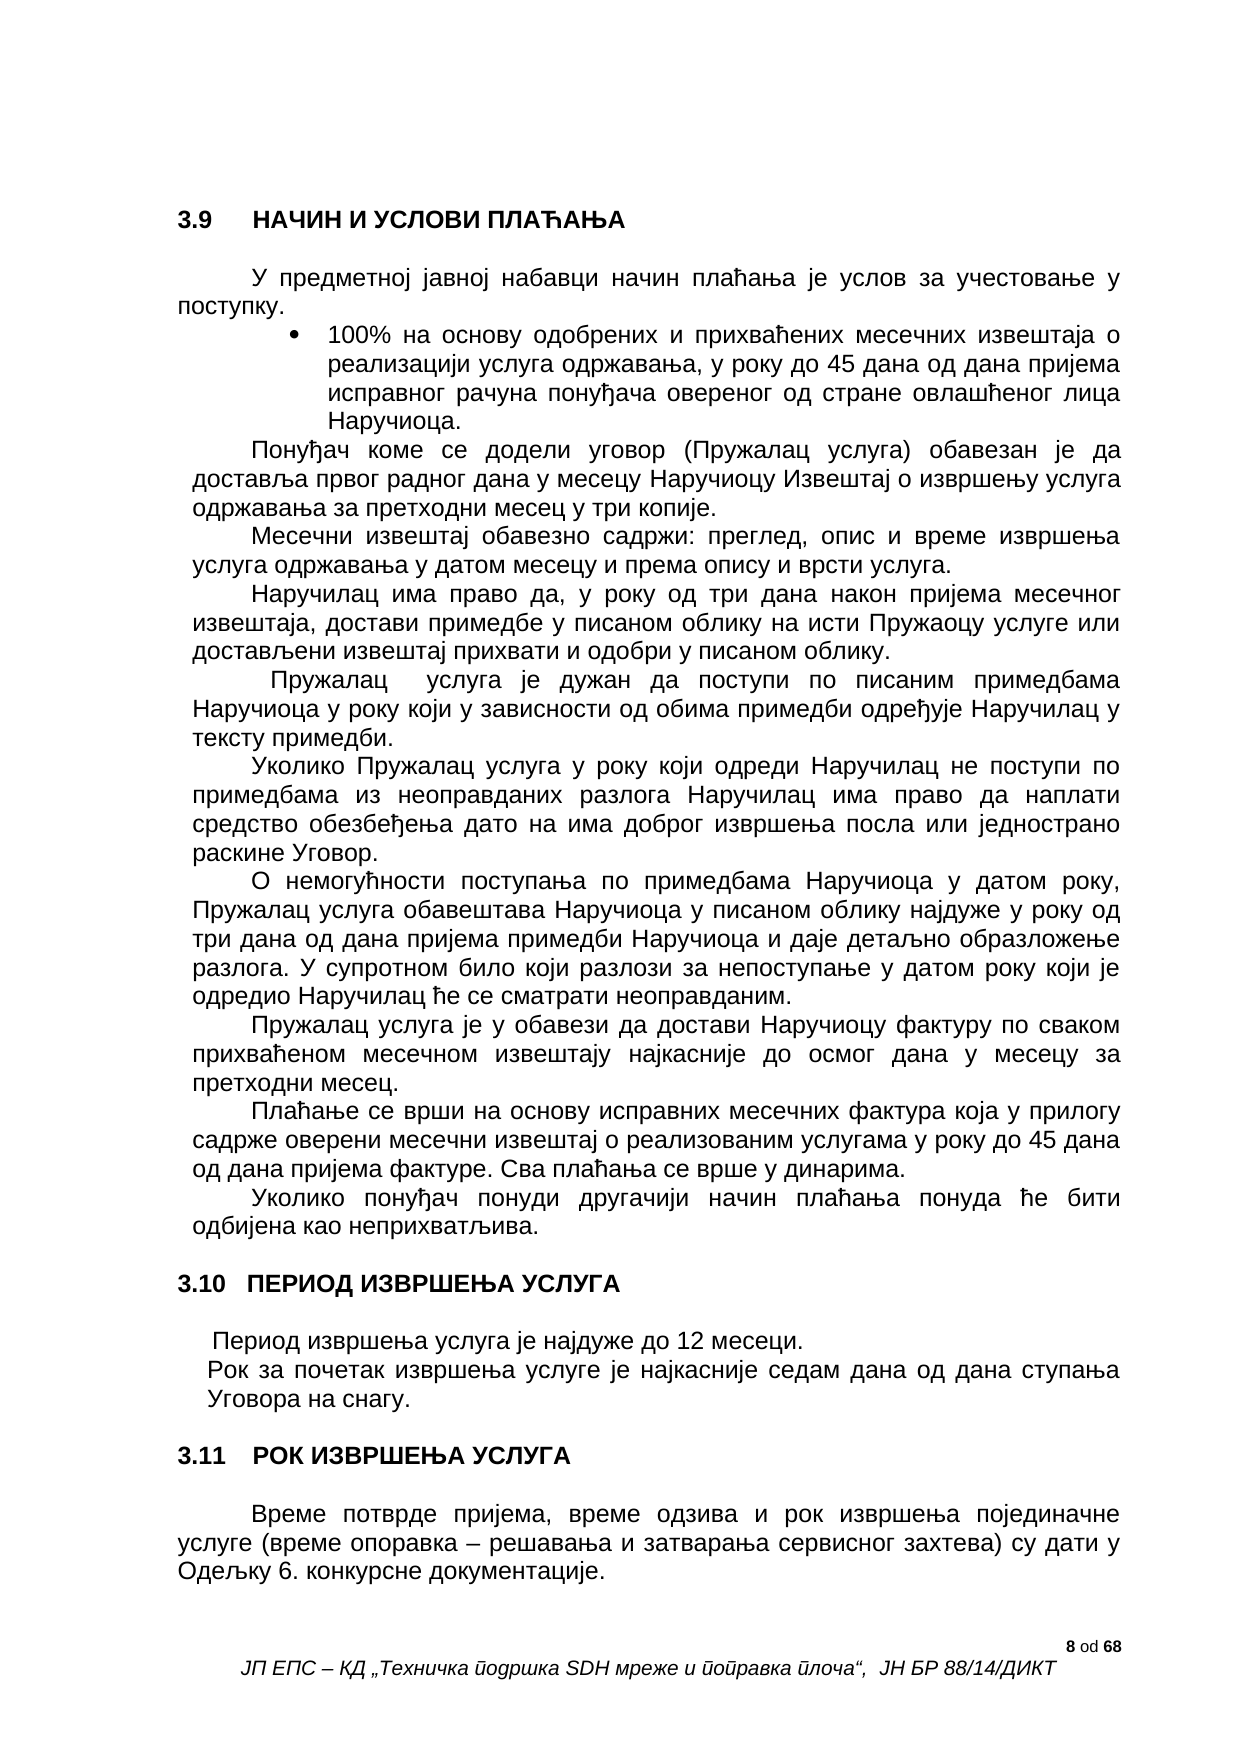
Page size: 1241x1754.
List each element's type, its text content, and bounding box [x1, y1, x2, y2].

text Месечни извештај обавезно садржи: преглед, опис и време извршења услуга одржавања у датом месецу и према опису и врсти услуга. [192, 521, 1121, 579]
text Пружалац услуга је у обавези да достави Наручиоцу фактуру по сваком прихваћеном месечном извештају најкасније до осмог дана у месецу за претходни месец. [192, 1010, 1121, 1096]
subtitle 3.10 ПЕРИОД ИЗВРШЕЊА УСЛУГА [177, 1269, 1121, 1298]
subtitle 3.11 РОК ИЗВРШЕЊА УСЛУГА [177, 1441, 1121, 1470]
text Период извршења услуга је најдуже до 12 месеци. [177, 1326, 1121, 1355]
text Пружалац услуга је дужан да поступи по писаним примедбама Наручиоца у року који у зависности од обима примедби одређује Наручилац у тексту примедби. [192, 665, 1121, 751]
text 3.9 НАЧИН И УСЛОВИ ПЛАЋАЊА [177, 205, 1121, 234]
list 100% на основу одобрених и прихваћених месечних извештаја о реализацији услуга одржавања, у року до 45 дана од дана пријема исправног рачуна понуђача овереног од стране овлашћеног лица Наручиоца. [290, 320, 1121, 435]
text У предметној јавној набавци начин плаћања је услов за учестовање у поступку. [177, 262, 1121, 320]
text Уколико Пружалац услуга у року који одреди Наручилац не поступи по примедбама из неоправданих разлога Наручилац има право да наплати средство обезбеђења дато на има доброг извршења посла или једнострано раскине Уговор. [192, 751, 1121, 866]
text Време потврде пријема, време одзива и рок извршења појединачне услуге (време опоравка – решавања и затварања сервисног захтева) су дати у Одељку 6. конкурсне документације. [177, 1499, 1121, 1585]
text Уколико понуђач понуди другачији начин плаћања понуда ће бити одбијена као неприхватљива. [192, 1183, 1121, 1240]
text Плаћање се врши на основу исправних месечних фактура која у прилогу садрже оверени месечни извештај о реализованим услугама у року до 45 дана од дана пријема фактуре. Сва плаћања се врше у динарима. [192, 1096, 1121, 1183]
text О немогућности поступања по примедбама Наручиоца у датом року, Пружалац услуга обавештава Наручиоца у писаном облику најдуже у року од три дана од дана пријема примедби Наручиоца и даје детаљно образложење разлога. У супротном било који разлози за непоступање у датом року који је одредио Наручилац ће се сматрати неоправданим. [192, 866, 1121, 1010]
text Рок за почетак извршења услуге је најкасније седам дана од дана ступања Уговора на снагу. [207, 1355, 1121, 1413]
text Понуђач коме се додели уговор (Пружалац услуга) обавезан је да доставља првог радног дана у месецу Наручиоцу Извештај о извршењу услуга одржавања за претходни месец у три копије. [192, 435, 1121, 521]
text Наручилац има право да, у року од три дана након пријема месечног извештаја, достави примедбе у писаном облику на исти Пружаоцу услуге или достављени извештај прихвати и одобри у писаном облику. [192, 579, 1121, 665]
